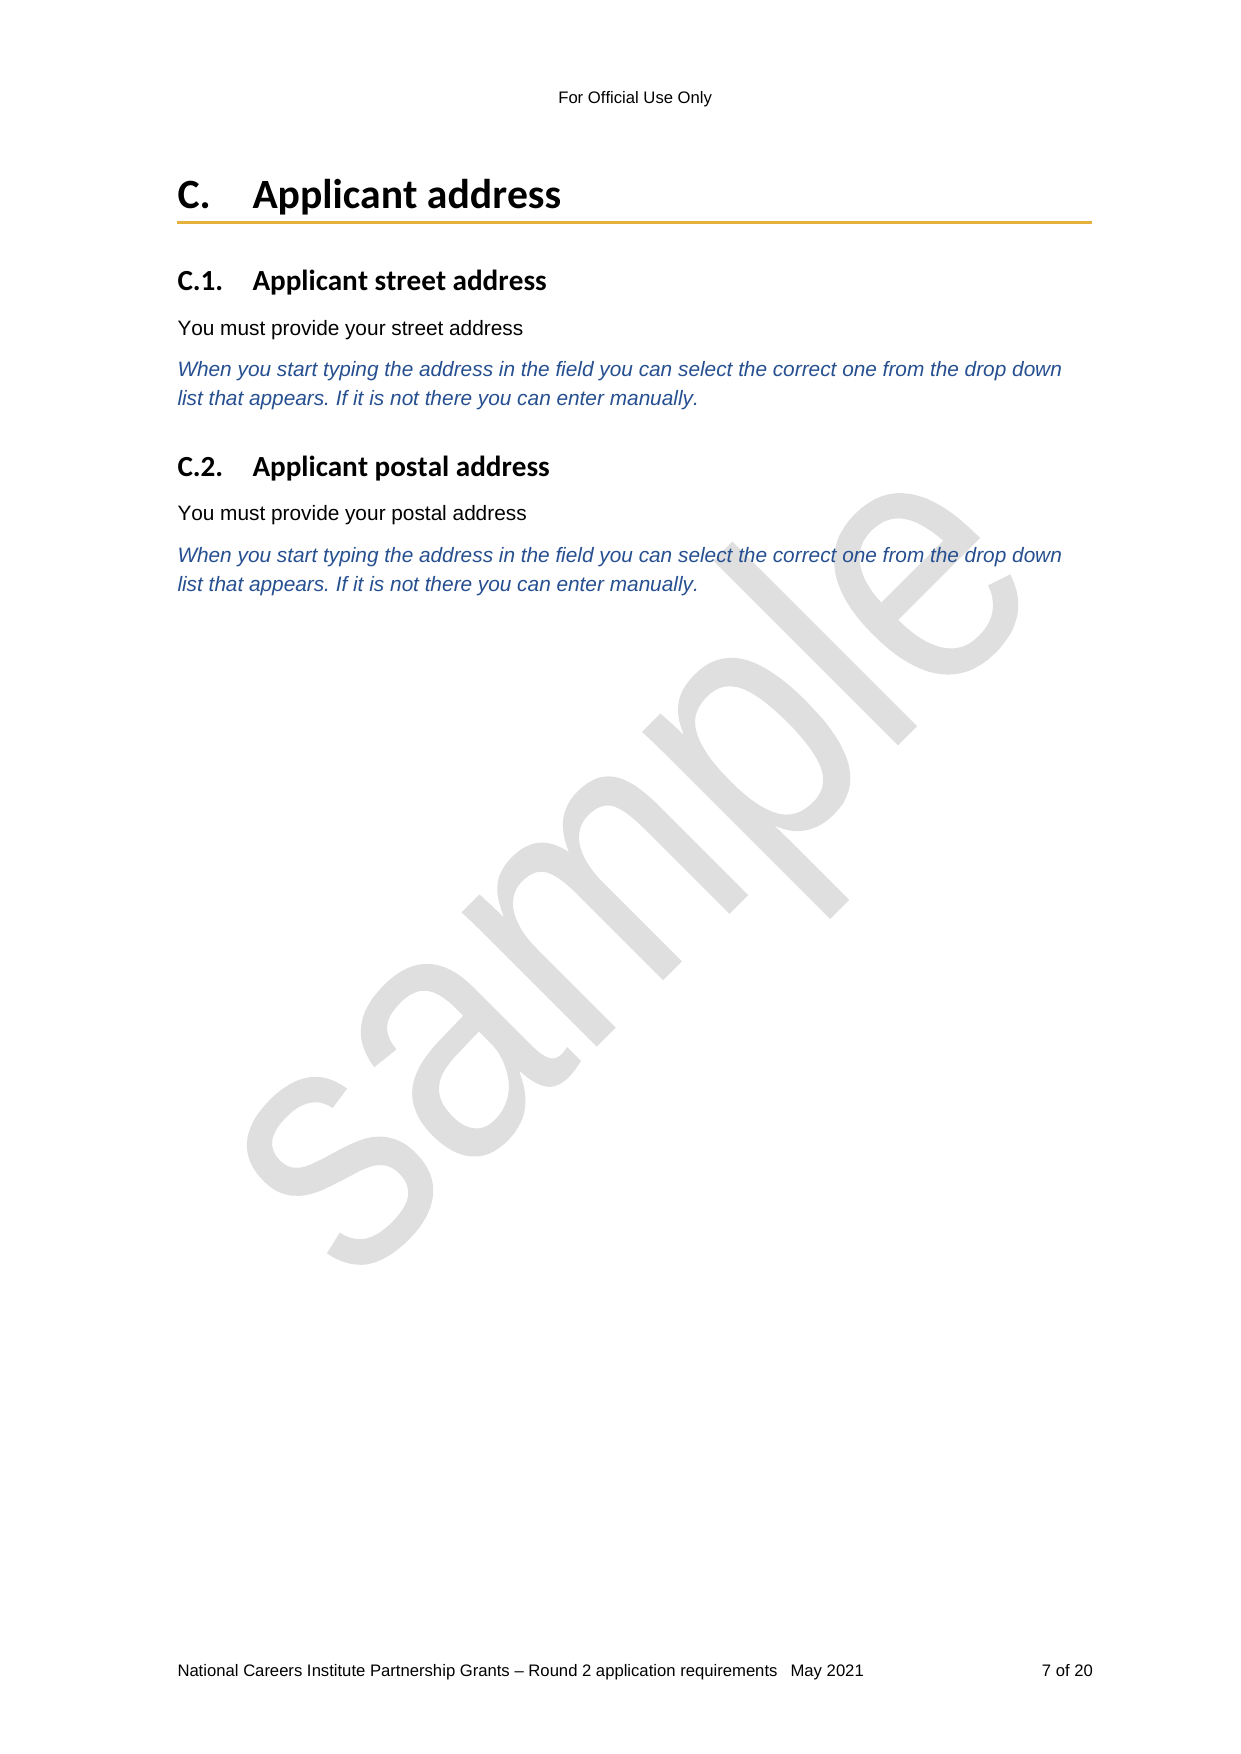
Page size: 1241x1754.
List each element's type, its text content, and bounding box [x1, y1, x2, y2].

subtitle Applicant address [177, 168, 1092, 221]
text You must provide your street address [177, 310, 1092, 339]
text When you start typing the address in the field you can select the correct one from the drop down list that appears. If it is not there you can enter manually. [177, 352, 1092, 410]
subtitle Applicant street address [177, 262, 1092, 298]
text You must provide your postal address [177, 496, 1092, 525]
text When you start typing the address in the field you can select the correct one from the drop down list that appears. If it is not there you can enter manually. [177, 537, 1092, 596]
subtitle Applicant postal address [177, 448, 1092, 483]
